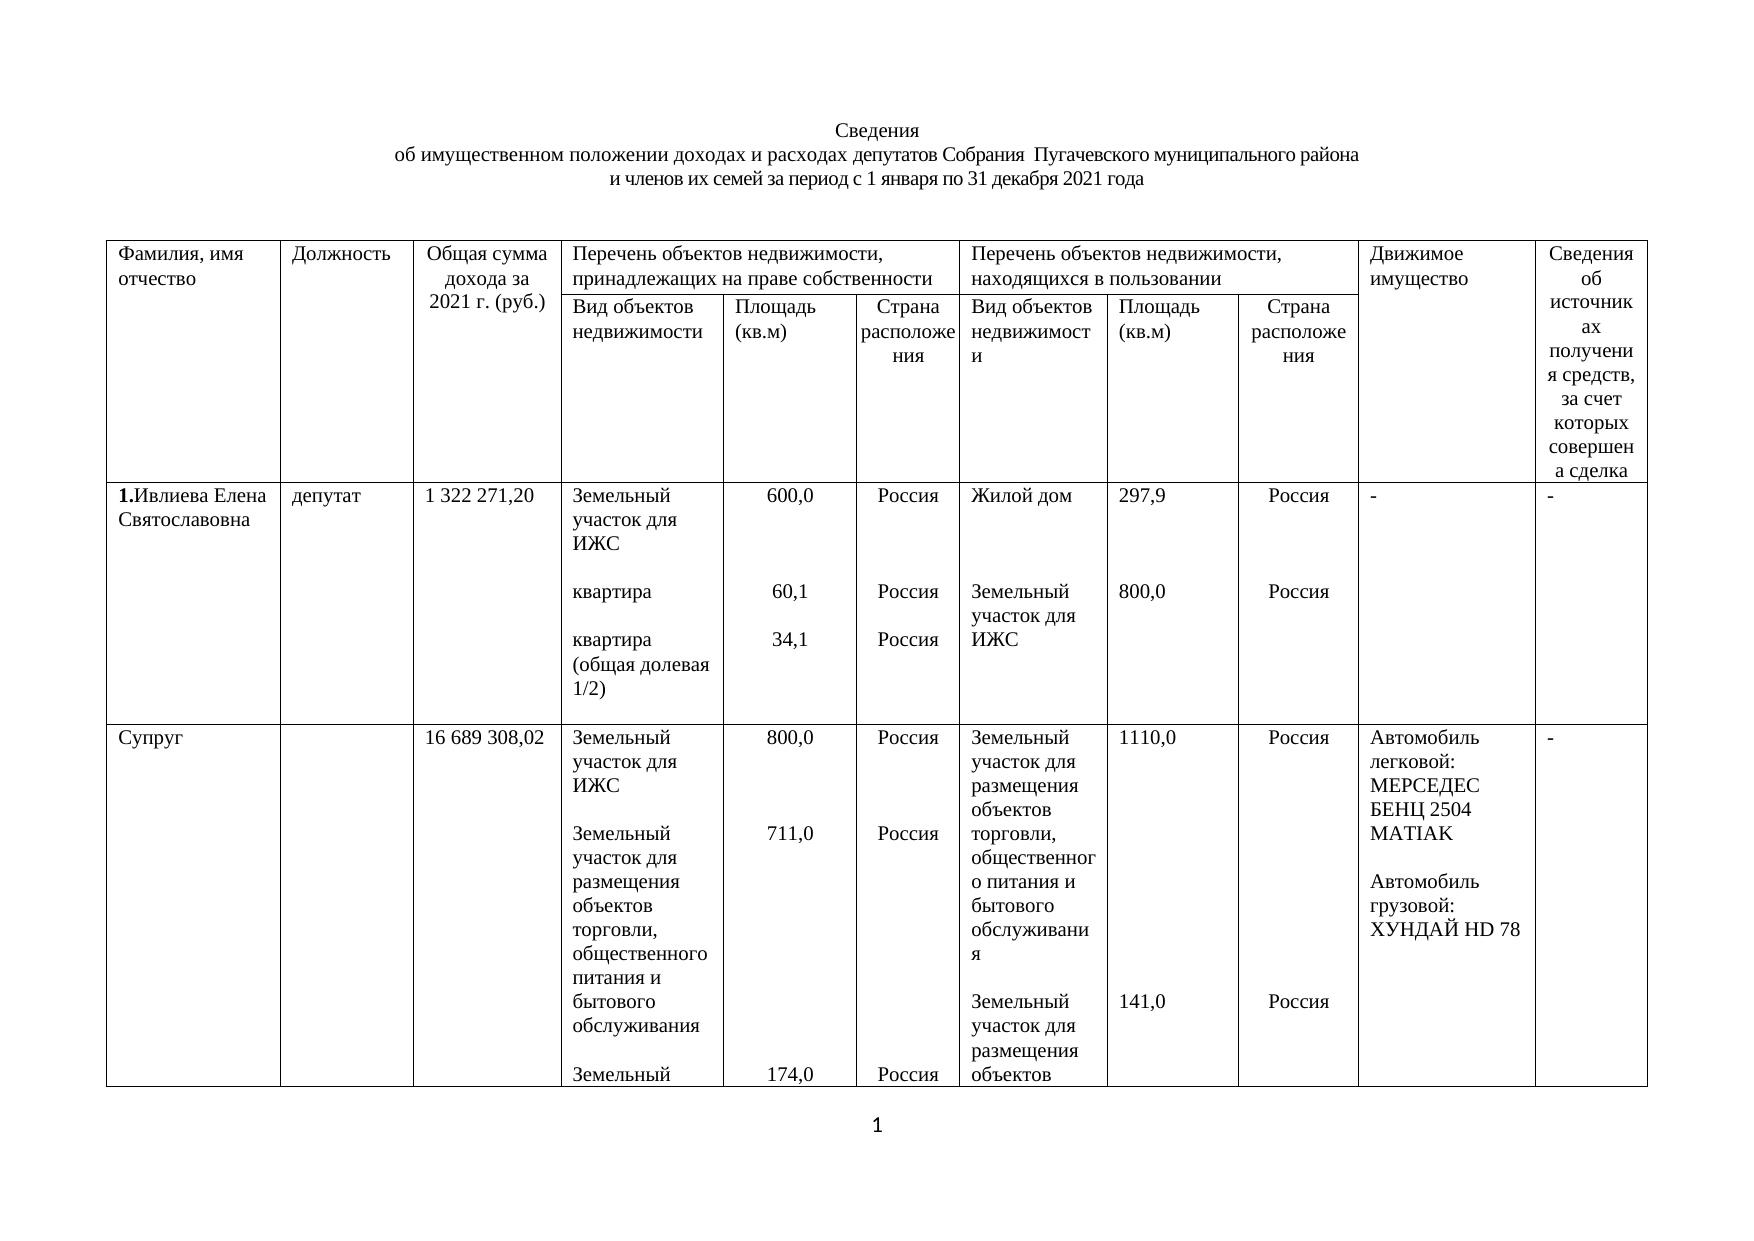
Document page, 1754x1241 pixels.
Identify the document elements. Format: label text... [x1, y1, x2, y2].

table_header Сведения об источниках получения средств, за счет которых совершена сделка [1536, 241, 1647, 482]
table_cell - [1536, 483, 1647, 724]
table_cell Автомобиль легковой: МЕРСЕДЕС БЕНЦ 2504 MATIAK Автомобиль грузовой: ХУНДАЙ HD 78 [1359, 725, 1535, 1086]
table_cell депутат [281, 483, 413, 724]
table_cell Площадь (кв.м) [724, 295, 856, 482]
table_cell Россия Россия Россия [857, 483, 959, 724]
table_cell Россия Россия [1239, 483, 1358, 724]
text и членов их семей за период с 1 января по 31 декабря 2021 года [118, 166, 1636, 190]
text об имущественном положении доходах и расходах депутатов Собрания Пугачевского муниципального района [118, 142, 1636, 166]
table_cell Супруг [107, 725, 280, 1086]
table_cell Вид объектов недвижимости [562, 295, 723, 482]
table_cell 1 322 271,20 [414, 483, 561, 724]
table_cell 297,9 800,0 [1108, 483, 1238, 724]
table_cell Площадь (кв.м) [1108, 295, 1238, 482]
table_cell Россия Россия [1239, 725, 1358, 1086]
text Сведения [118, 118, 1636, 142]
table_cell Вид объектов недвижимости [960, 295, 1107, 482]
table_cell Страна расположе ния [857, 295, 959, 482]
table_header Должность [281, 241, 413, 482]
table_cell Россия Россия Россия Россия Россия Россия Россия Россия Россия Россия Россия Россия Россия Россия Россия Россия [857, 725, 959, 1086]
table_cell [281, 725, 413, 1086]
table_cell Страна расположе ния [1239, 295, 1358, 482]
table_cell Земельный участок для ИЖС квартира квартира (общая долевая 1/2) [562, 483, 723, 724]
table_cell Жилой дом Земельный участок для ИЖС [960, 483, 1107, 724]
table_header Перечень объектов недвижимости, принадлежащих на праве собственности [562, 241, 959, 293]
table_cell 1.Ивлиева Елена Святославовна [107, 483, 280, 724]
table_header Фамилия, имя отчество [107, 241, 280, 482]
table_header Движимое имущество [1359, 241, 1535, 482]
table_cell 600,0 60,1 34,1 [724, 483, 856, 724]
table_cell 800,0 711,0 174,0 148,0 1299,0 626,1 297,9 88,0 113,4 34,1 1401,1 1116,0 16,4 17,8 17,8 500,0 [724, 725, 856, 1086]
table_cell - [1536, 725, 1647, 1086]
table_cell - [1359, 483, 1535, 724]
table_cell 16 689 308,02 [414, 725, 561, 1086]
table_header Перечень объектов недвижимости, находящихся в пользовании [960, 241, 1358, 293]
table_cell 1110,0 141,0 [1108, 725, 1238, 1086]
table_header Общая сумма дохода за 2021 г. (руб.) [414, 241, 561, 482]
